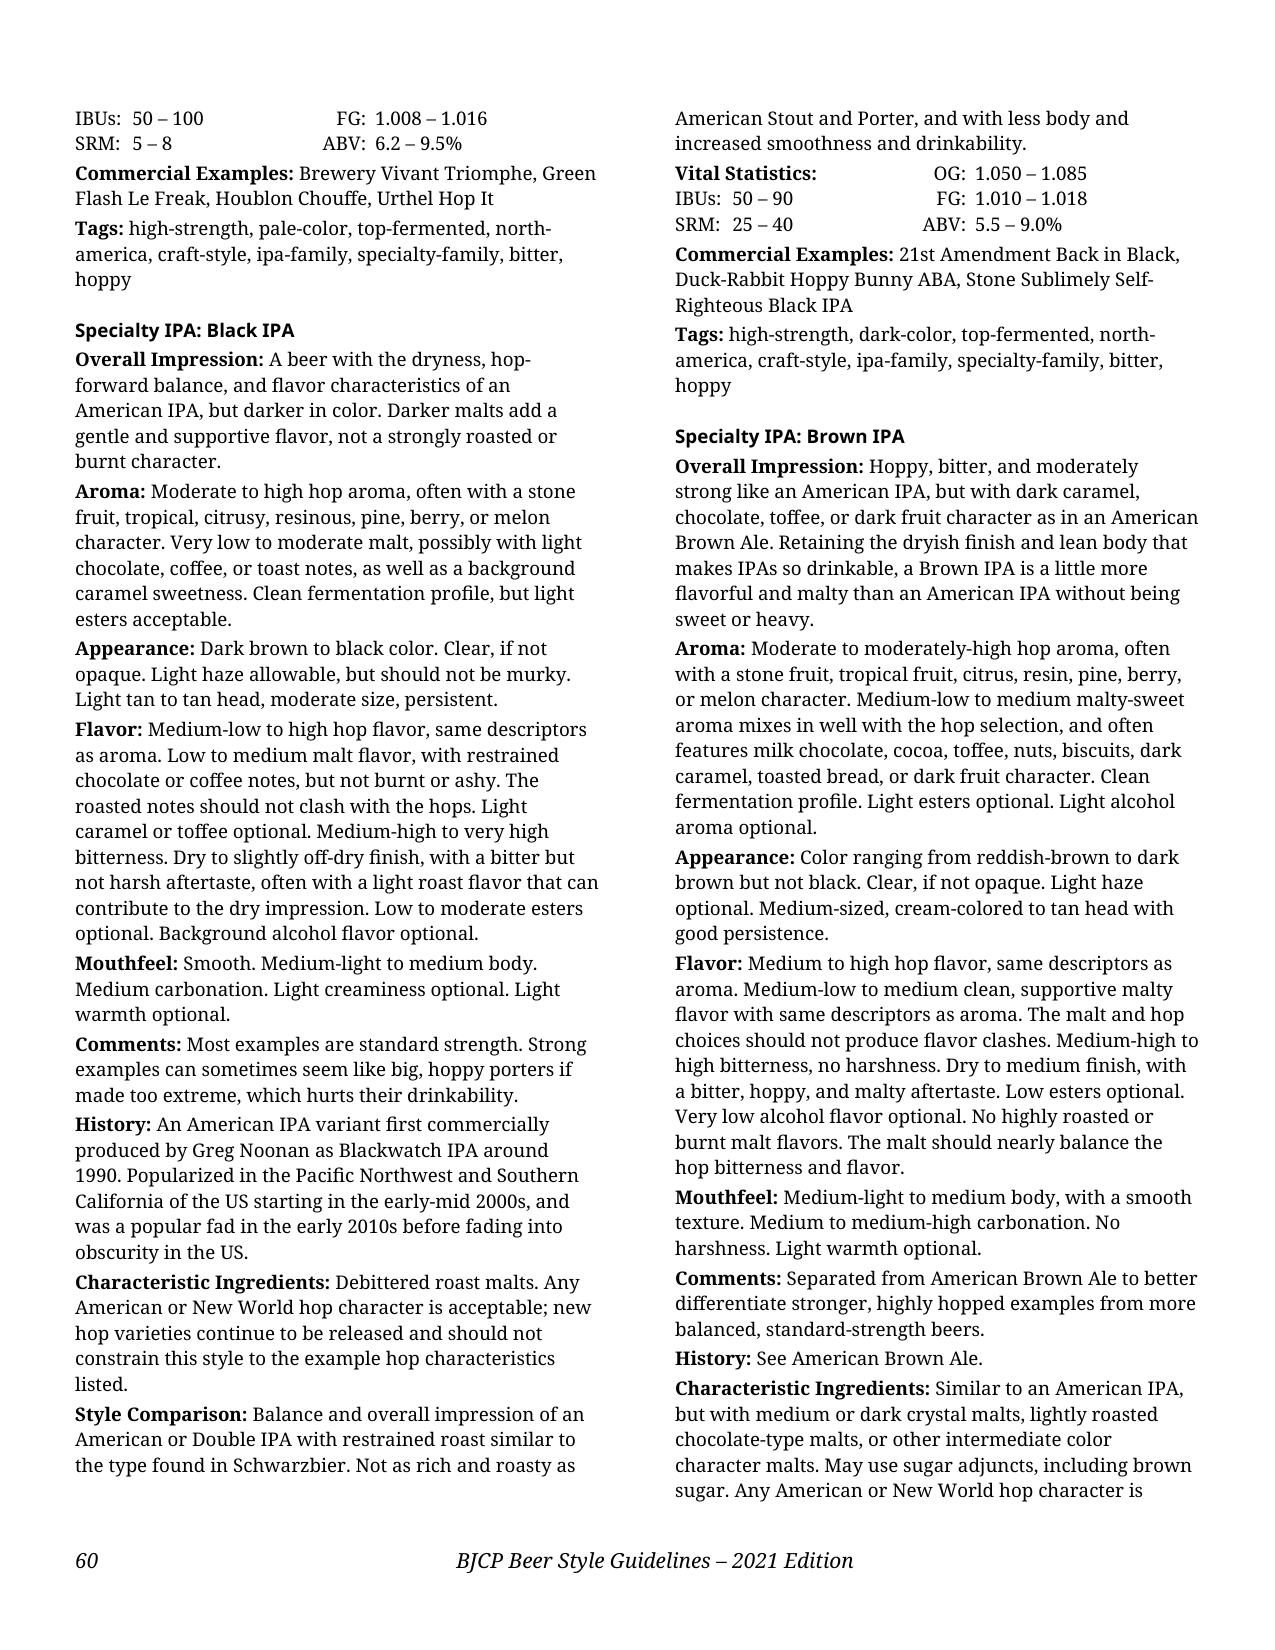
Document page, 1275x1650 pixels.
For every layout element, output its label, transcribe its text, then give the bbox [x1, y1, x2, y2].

text Commercial Examples: Brewery Vivant Triomphe, Green Flash Le Freak, Houblon Chouffe, Urthel Hop It [75, 160, 600, 211]
text Style Comparison: Balance and overall impression of an American or Double IPA with restrained roast similar to the type found in Schwarzbier. Not as rich and roasty as American Stout and Porter, and with less body and increased smoothness and drinkability. [675, 105, 1200, 156]
text Vital Statistics: OG: 1.050 – 1.085 [675, 160, 1200, 186]
text History: An American IPA variant first commercially produced by Greg Noonan as Blackwatch IPA around 1990. Popularized in the Pacific Northwest and Southern California of the US starting in the early-mid 2000s, and was a popular fad in the early 2010s before fading into obscurity in the US. [75, 1112, 600, 1265]
text Style Comparison: Balance and overall impression of an American or Double IPA with restrained roast similar to the type found in Schwarzbier. Not as rich and roasty as American Stout and Porter, and with less body and increased smoothness and drinkability. [75, 1401, 600, 1477]
text Characteristic Ingredients: Debittered roast malts. Any American or New World hop character is acceptable; new hop varieties continue to be released and should not constrain this style to the example hop characteristics listed. [75, 1269, 600, 1397]
text Comments: Separated from American Brown Ale to better differentiate stronger, highly hopped examples from more balanced, standard-strength beers. [675, 1265, 1200, 1341]
text Aroma: Moderate to moderately-high hop aroma, often with a stone fruit, tropical fruit, citrus, resin, pine, berry, or melon character. Medium-low to medium malty-sweet aroma mixes in well with the hop selection, and often features milk chocolate, cocoa, toffee, nuts, biscuits, dark caramel, toasted bread, or dark fruit character. Clean fermentation profile. Light esters optional. Light alcohol aroma optional. [675, 636, 1200, 840]
text Aroma: Moderate to high hop aroma, often with a stone fruit, tropical, citrusy, resinous, pine, berry, or melon character. Very low to moderate malt, possibly with light chocolate, coffee, or toast notes, as well as a background caramel sweetness. Clean fermentation profile, but light esters acceptable. [75, 478, 600, 632]
text IBUs: 50 – 100 FG: 1.008 – 1.016 [75, 105, 600, 131]
text Commercial Examples: 21st Amendment Back in Black, Duck-Rabbit Hoppy Bunny ABA, Stone Sublimely Self-Righteous Black IPA [675, 241, 1200, 317]
text SRM: 5 – 8 ABV: 6.2 – 9.5% [75, 131, 600, 156]
text IBUs: 50 – 90 FG: 1.010 – 1.018 [675, 186, 1200, 211]
text Mouthfeel: Medium-light to medium body, with a smooth texture. Medium to medium-high carbonation. No harshness. Light warmth optional. [675, 1184, 1200, 1261]
text Flavor: Medium to high hop flavor, same descriptors as aroma. Medium-low to medium clean, supportive malty flavor with same descriptors as aroma. The malt and hop choices should not produce flavor clashes. Medium-high to high bitterness, no harshness. Dry to medium finish, with a bitter, hoppy, and malty aftertaste. Low esters optional. Very low alcohol flavor optional. No highly roasted or burnt malt flavors. The malt should nearly balance the hop bitterness and flavor. [675, 950, 1200, 1180]
text Overall Impression: A beer with the dryness, hop-forward balance, and flavor characteristics of an American IPA, but darker in color. Darker malts add a gentle and supportive flavor, not a strongly roasted or burnt character. [75, 347, 600, 474]
text Appearance: Dark brown to black color. Clear, if not opaque. Light haze allowable, but should not be murky. Light tan to tan head, moderate size, persistent. [75, 636, 600, 712]
text SRM: 25 – 40 ABV: 5.5 – 9.0% [675, 211, 1200, 237]
subtitle Specialty IPA: Black IPA [75, 317, 600, 342]
text Overall Impression: Hoppy, bitter, and moderately strong like an American IPA, but with dark caramel, chocolate, toffee, or dark fruit character as in an American Brown Ale. Retaining the dryish finish and lean body that makes IPAs so drinkable, a Brown IPA is a little more flavorful and malty than an American IPA without being sweet or heavy. [675, 453, 1200, 632]
text Mouthfeel: Smooth. Medium-light to medium body. Medium carbonation. Light creaminess optional. Light warmth optional. [75, 950, 600, 1027]
text Comments: Most examples are standard strength. Strong examples can sometimes seem like big, hoppy porters if made too extreme, which hurts their drinkability. [75, 1031, 600, 1108]
text Appearance: Color ranging from reddish-brown to dark brown but not black. Clear, if not opaque. Light haze optional. Medium-sized, cream-colored to tan head with good persistence. [675, 844, 1200, 946]
text History: See American Brown Ale. [675, 1346, 1200, 1371]
text Tags: high-strength, dark-color, top-fermented, north-america, craft-style, ipa-family, specialty-family, bitter, hoppy [675, 322, 1200, 398]
subtitle Specialty IPA: Brown IPA [675, 423, 1200, 449]
text Flavor: Medium-low to high hop flavor, same descriptors as aroma. Low to medium malt flavor, with restrained chocolate or coffee notes, but not burnt or ashy. The roasted notes should not clash with the hops. Light caramel or toffee optional. Medium-high to very high bitterness. Dry to slightly off-dry finish, with a bitter but not harsh aftertaste, often with a light roast flavor that can contribute to the dry impression. Low to moderate esters optional. Background alcohol flavor optional. [75, 716, 600, 946]
text Tags: high-strength, pale-color, top-fermented, north-america, craft-style, ipa-family, specialty-family, bitter, hoppy [75, 215, 600, 292]
